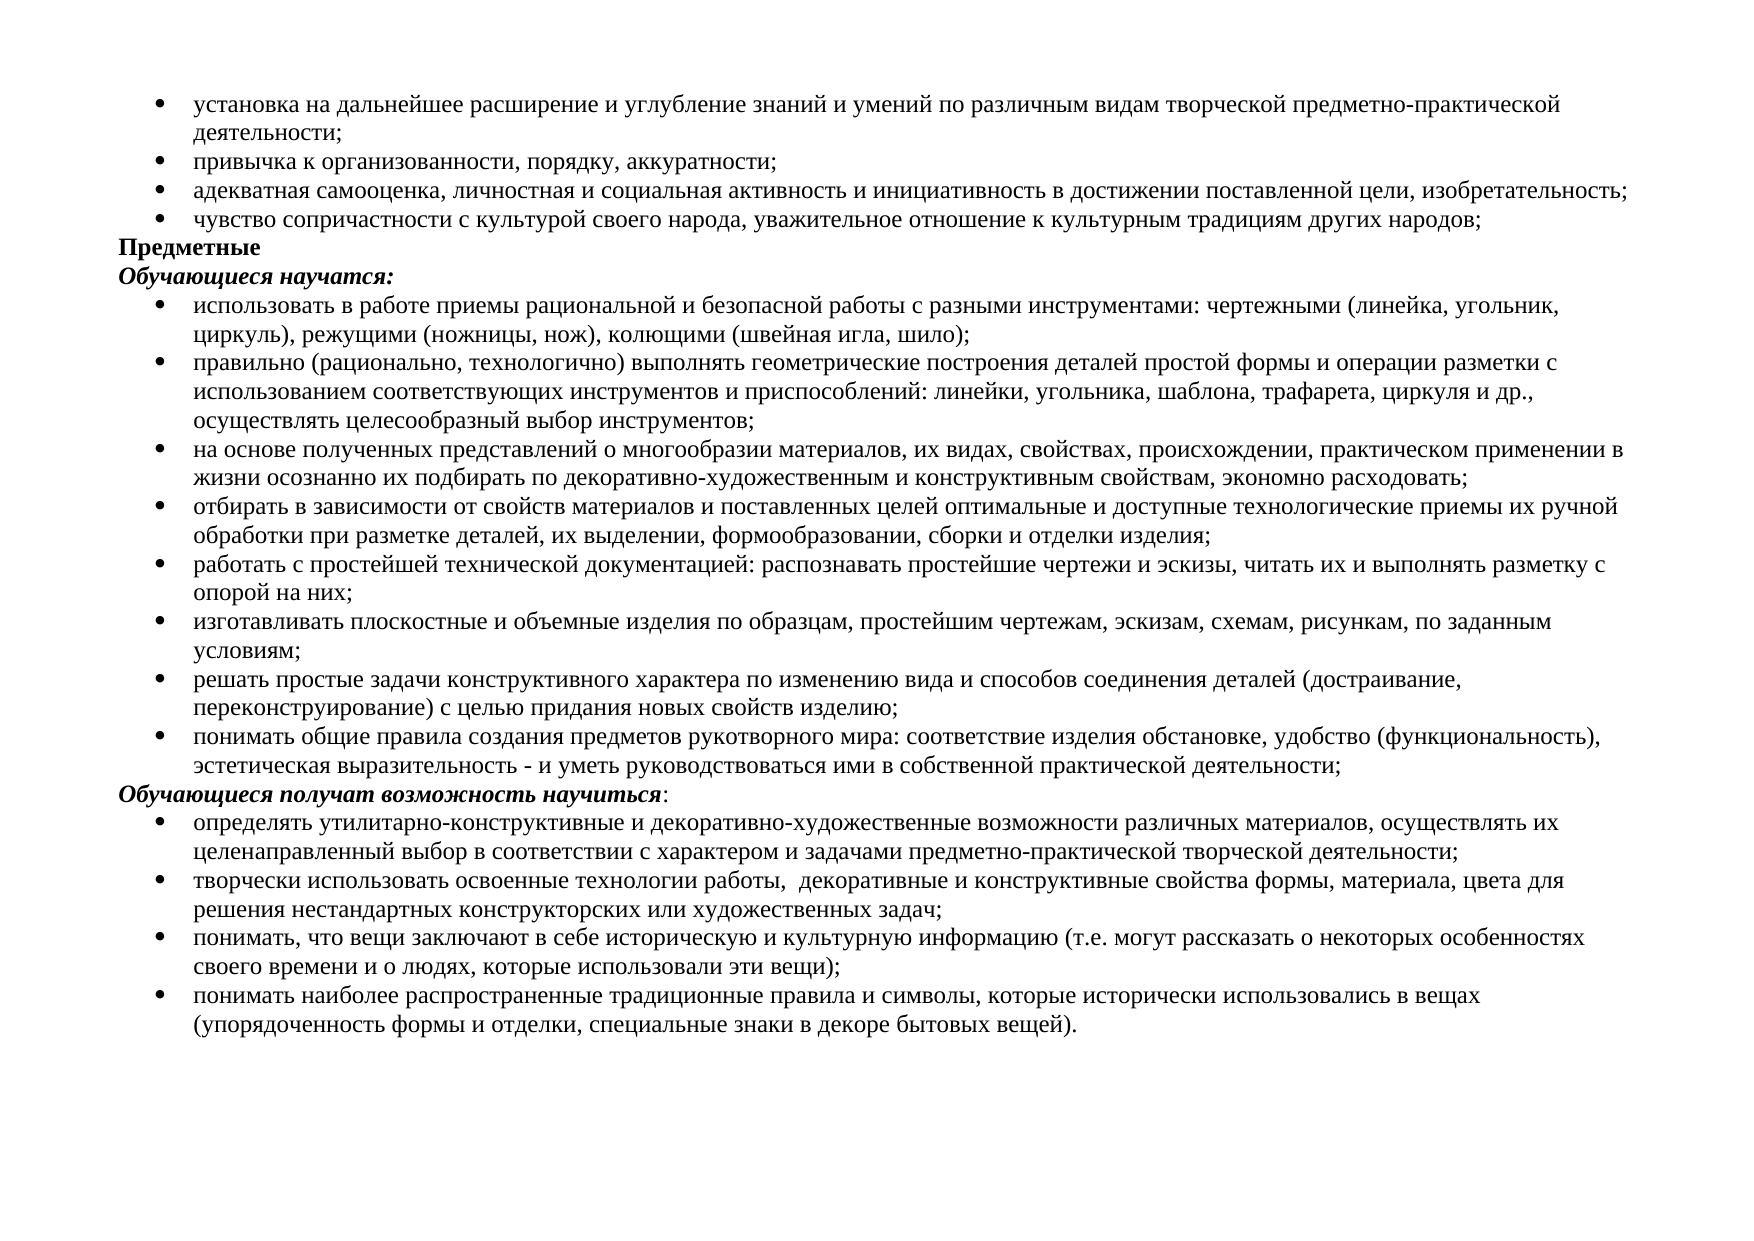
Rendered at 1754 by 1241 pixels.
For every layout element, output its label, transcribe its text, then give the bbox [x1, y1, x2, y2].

list на основе полученных представлений о многообразии материалов, их видах, свойствах, происхождении, практическом применении в жизни осознанно их подбирать по декоративно-художественным и конструктивным свойствам, экономно расходовать; [156, 434, 1636, 491]
list определять утилитарно-конструктивные и декоративно-художественные возможности различных материалов, осуществлять их целенаправленный выбор в соответствии с характером и задачами предметно-практической творческой деятельности; [156, 807, 1636, 865]
list чувство сопричастности с культурой своего народа, уважительное отношение к культурным традициям других народов; [156, 204, 1636, 232]
list понимать, что вещи заключают в себе историческую и культурную информацию (т.е. могут рассказать о некоторых особенностях своего времени и о людях, которые использовали эти вещи); [156, 922, 1636, 980]
list решать простые задачи конструктивного характера по изменению вида и способов соединения деталей (достраивание, переконструирование) с целью придания новых свойств изделию; [156, 664, 1636, 721]
text Обучающиеся научатся: [118, 261, 1636, 290]
list отбирать в зависимости от свойств материалов и поставленных целей оптимальные и доступные технологические приемы их ручной обработки при разметке деталей, их выделении, формообразовании, сборки и отделки изделия; [156, 491, 1636, 549]
list изготавливать плоскостные и объемные изделия по образцам, простейшим чертежам, эскизам, схемам, рисункам, по заданным условиям; [156, 606, 1636, 664]
list правильно (рационально, технологично) выполнять геометрические построения деталей простой формы и операции разметки с использованием соответствующих инструментов и приспособлений: линейки, угольника, шаблона, трафарета, циркуля и др., осуществлять целесообразный выбор инструментов; [156, 347, 1636, 434]
list привычка к организованности, порядку, аккуратности; [156, 146, 1636, 175]
list понимать наиболее распространенные традиционные правила и символы, которые исторически использовались в вещах (упорядоченность формы и отделки, специальные знаки в декоре бытовых вещей). [156, 980, 1636, 1037]
list использовать в работе приемы рациональной и безопасной работы с разными инструментами: чертежными (линейка, угольник, циркуль), режущими (ножницы, нож), колющими (швейная игла, шило); [156, 290, 1636, 347]
list установка на дальнейшее расширение и углубление знаний и умений по различным видам творческой предметно-практической деятельности; [156, 89, 1636, 146]
text Обучающиеся получат возможность научиться: [118, 779, 1636, 807]
list понимать общие правила создания предметов рукотворного мира: соответствие изделия обстановке, удобство (функциональность), эстетическая выразительность - и уметь руководствоваться ими в собственной практической деятельности; [156, 721, 1636, 779]
list творчески использовать освоенные технологии работы, декоративные и конструктивные свойства формы, материала, цвета для решения нестандартных конструкторских или художественных задач; [156, 865, 1636, 922]
list адекватная самооценка, личностная и социальная активность и инициативность в достижении поставленной цели, изобретательность; [156, 175, 1636, 204]
text Предметные [118, 232, 1636, 261]
list работать с простейшей технической документацией: распознавать простейшие чертежи и эскизы, читать их и выполнять разметку с опорой на них; [156, 549, 1636, 606]
